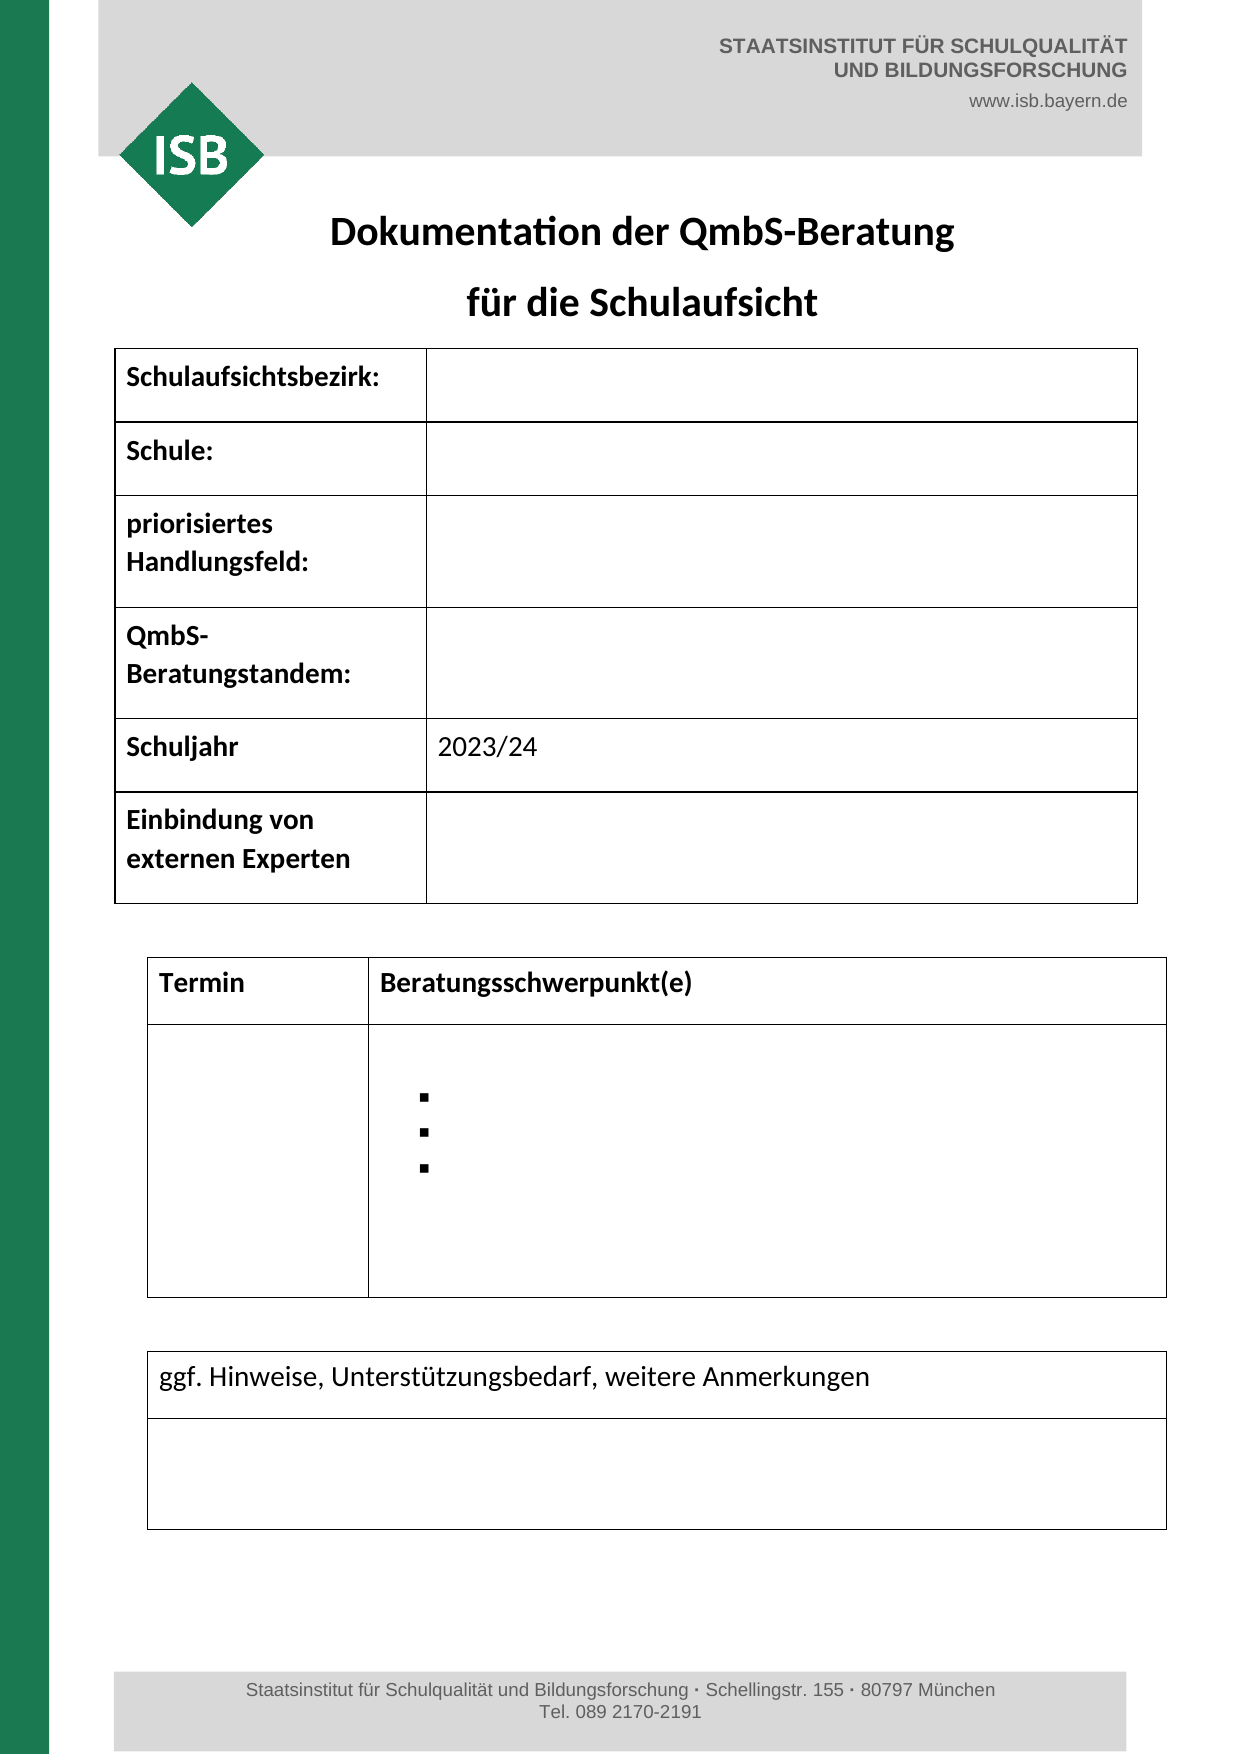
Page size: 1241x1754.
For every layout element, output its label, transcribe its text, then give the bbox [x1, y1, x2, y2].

table_cell Schuljahr [116, 719, 426, 791]
table_header ggf. Hinweise, Unterstützungsbedarf, weitere Anmerkungen [148, 1352, 1166, 1418]
picture [119, 82, 264, 227]
table_cell [148, 1419, 1166, 1529]
table_cell [148, 1025, 368, 1297]
table_cell [427, 608, 1137, 718]
table_cell 2023/24 [427, 719, 1137, 791]
table_header Beratungsschwerpunkt(e) [369, 958, 1166, 1024]
table_header [427, 349, 1137, 421]
table_cell [427, 496, 1137, 607]
table_cell [369, 1025, 1166, 1297]
table_cell [427, 423, 1137, 495]
table_cell priorisiertes Handlungsfeld: [116, 496, 426, 607]
table_cell Schule: [116, 423, 426, 495]
table_header Termin [148, 958, 368, 1024]
table_cell Einbindung von externen Experten [116, 793, 426, 903]
text Dokumentation der QmbS-Beratung [148, 205, 1137, 256]
text für die Schulaufsicht [148, 276, 1137, 327]
table_cell QmbS-Beratungstandem: [116, 608, 426, 718]
table_cell [427, 793, 1137, 903]
table_header Schulaufsichtsbezirk: [116, 349, 426, 421]
